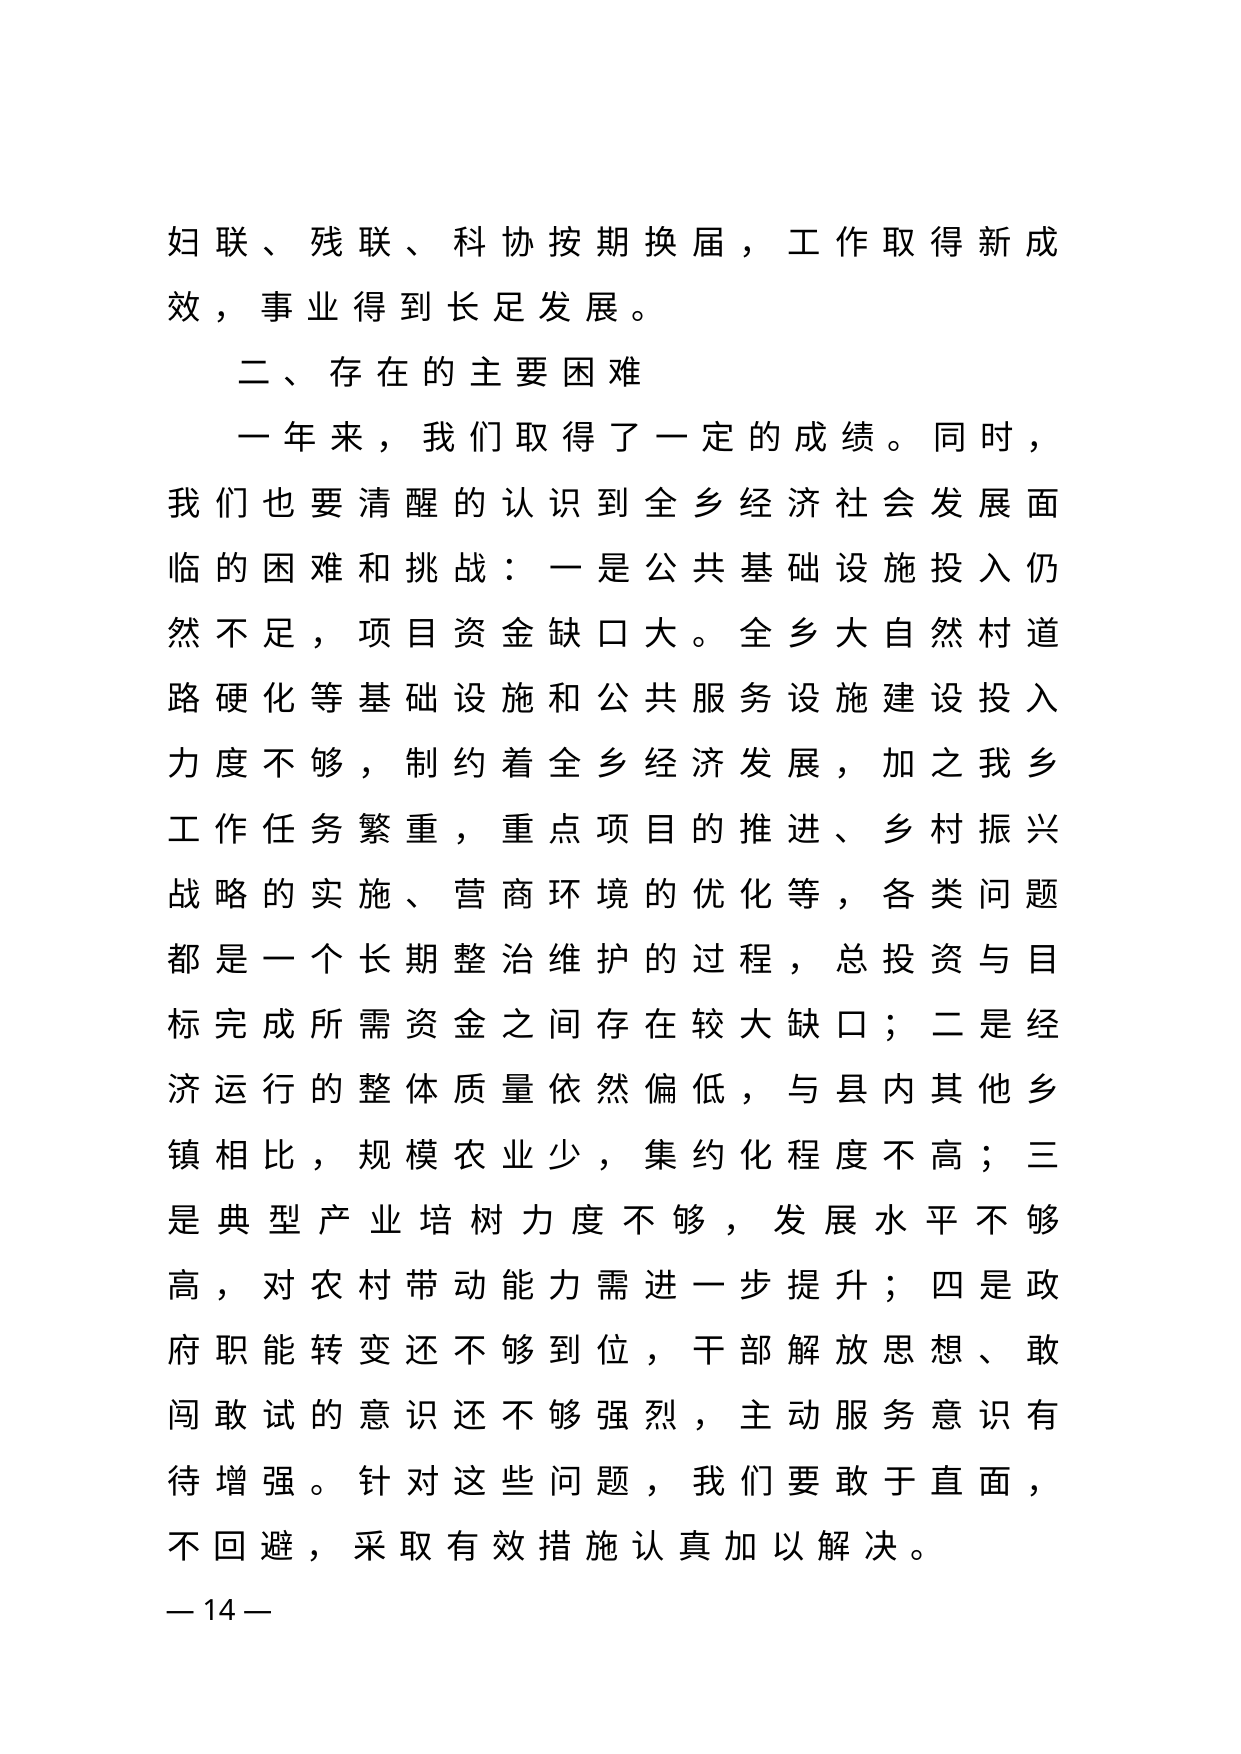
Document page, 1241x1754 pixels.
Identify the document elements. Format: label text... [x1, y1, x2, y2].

list 二、存在的主要困难 [167, 337, 1073, 403]
text 一年来，我们取得了一定的成绩。同时，我们也要清醒的认识到全乡经济社会发展面临的困难和挑战：一是公共基础设施投入仍然不足，项目资金缺口大。全乡大自然村道路硬化等基础设施和公共服务设施建设投入力度不够，制约着全乡经济发展，加之我乡工作任务繁重，重点项目的推进、乡村振兴战略的实施、营商环境的优化等，各类问题都是一个长期整治维护的过程，总投资与目标完成所需资金之间存在较大缺口；二是经济运行的整体质量依然偏低，与县内其他乡镇相比，规模农业少，集约化程度不高；三是典型产业培树力度不够，发展水平不够高，对农村带动能力需进一步提升；四是政府职能转变还不够到位，干部解放思想、敢闯敢试的意识还不够强烈，主动服务意识有待增强。针对这些问题，我们要敢于直面，不回避，采取有效措施认真加以解决。 [167, 403, 1073, 1576]
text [167, 207, 1073, 337]
